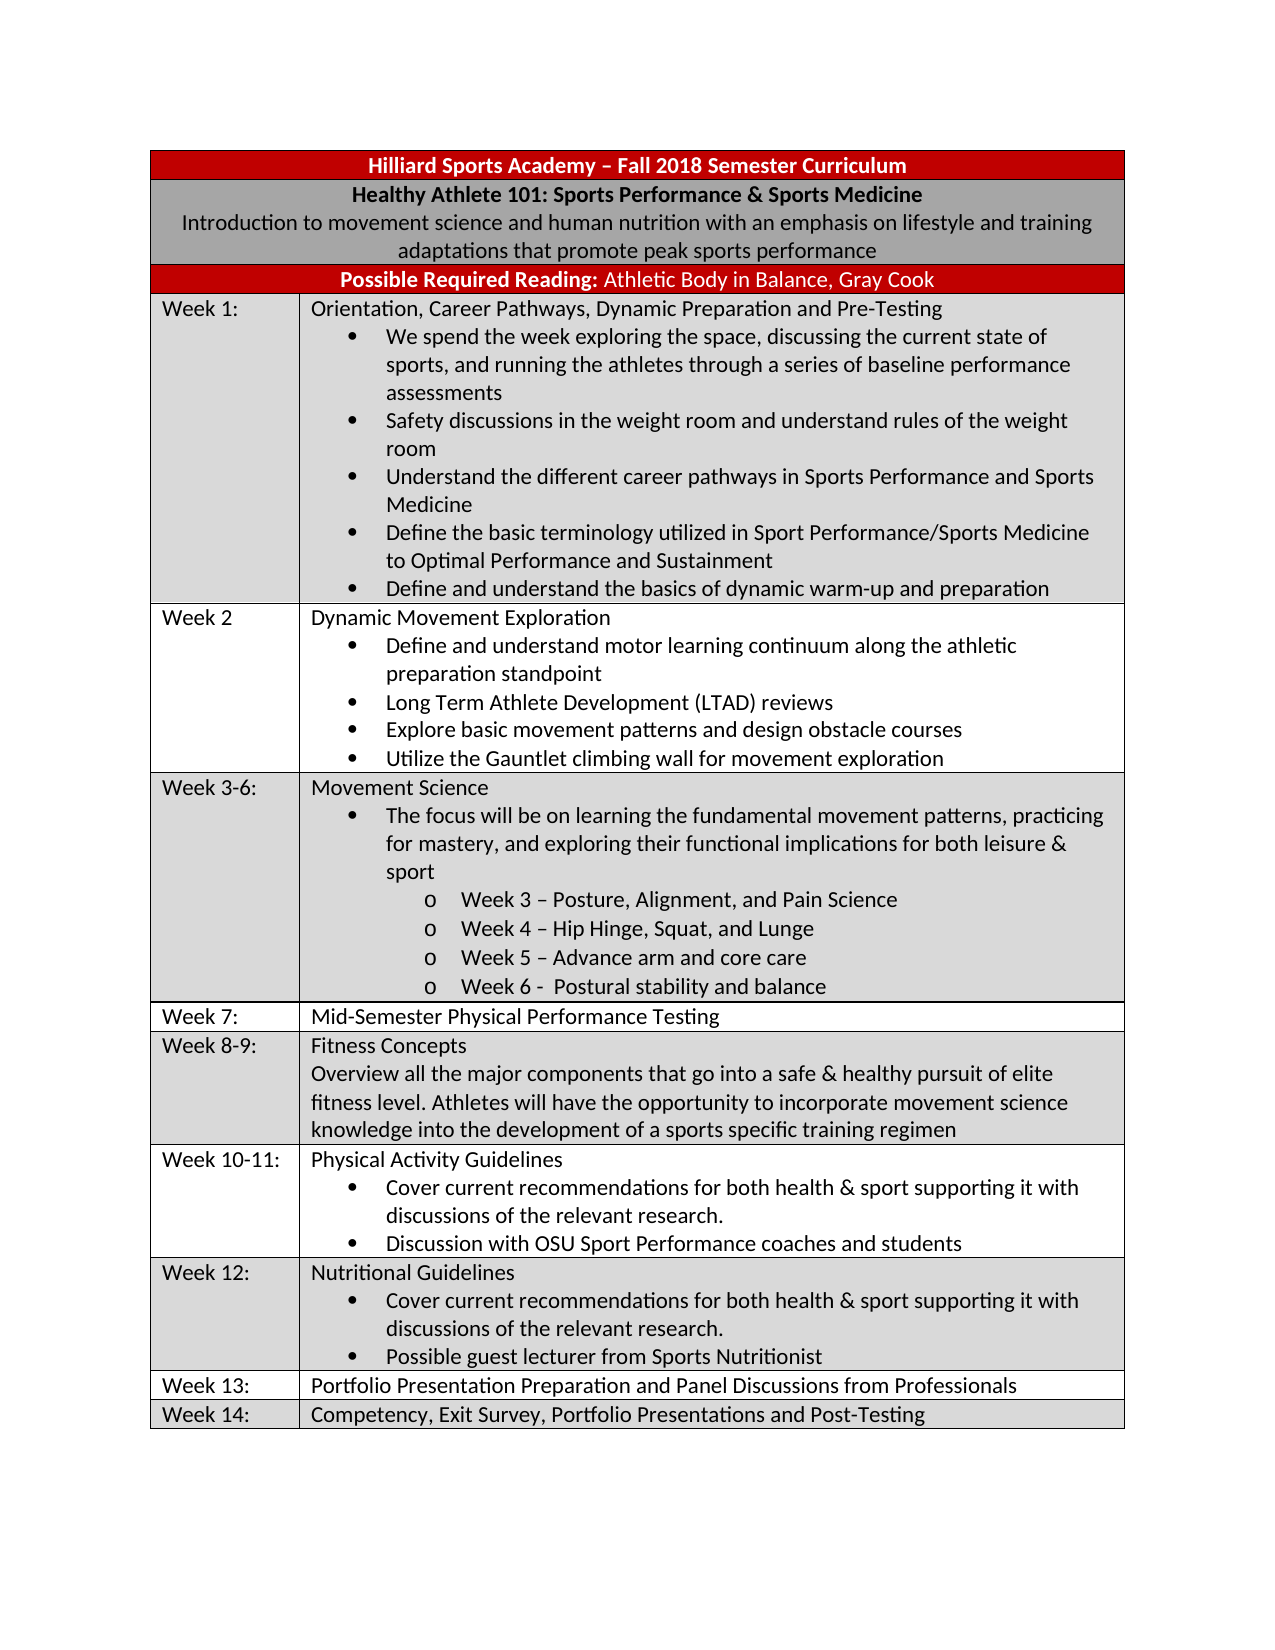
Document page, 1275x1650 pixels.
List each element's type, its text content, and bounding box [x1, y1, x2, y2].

table_cell Physical Activity Guidelines Cover current recommendations for both health & sport supporting it with discussions of the relevant research. Discussion with OSU Sport Performance coaches and students [300, 1145, 1124, 1257]
table_cell Fitness Concepts Overview all the major components that go into a safe & healthy pursuit of elite fitness level. Athletes will have the opportunity to incorporate movement science knowledge into the development of a sports specific training regimen [300, 1032, 1124, 1144]
table_cell Week 7: [151, 1003, 299, 1031]
table_header Hilliard Sports Academy – Fall 2018 Semester Curriculum [151, 151, 1124, 179]
table_cell Week 1: [151, 294, 299, 602]
table_cell Movement Science The focus will be on learning the fundamental movement patterns, practicing for mastery, and exploring their functional implications for both leisure & sport Week 3 – Posture, Alignment, and Pain Science Week 4 – Hip Hinge, Squat, and Lunge Week 5 – Advance arm and core care Week 6 - Postural stability and balance [300, 773, 1124, 1001]
table_cell Week 10-11: [151, 1145, 299, 1257]
table_cell Competency, Exit Survey, Portfolio Presentations and Post-Testing [300, 1400, 1124, 1428]
table_cell Nutritional Guidelines Cover current recommendations for both health & sport supporting it with discussions of the relevant research. Possible guest lecturer from Sports Nutritionist [300, 1258, 1124, 1370]
table_cell Portfolio Presentation Preparation and Panel Discussions from Professionals [300, 1371, 1124, 1399]
table_cell Week 2 [151, 604, 299, 772]
table_cell Week 3-6: [151, 773, 299, 1001]
table_cell Mid-Semester Physical Performance Testing [300, 1003, 1124, 1031]
table_cell Orientation, Career Pathways, Dynamic Preparation and Pre-Testing We spend the week exploring the space, discussing the current state of sports, and running the athletes through a series of baseline performance assessments Safety discussions in the weight room and understand rules of the weight room Understand the different career pathways in Sports Performance and Sports Medicine Define the basic terminology utilized in Sport Performance/Sports Medicine to Optimal Performance and Sustainment Define and understand the basics of dynamic warm-up and preparation [300, 294, 1124, 602]
table_cell Week 12: [151, 1258, 299, 1370]
table_cell Week 13: [151, 1371, 299, 1399]
table_cell Week 14: [151, 1400, 299, 1428]
table_cell Possible Required Reading: Athletic Body in Balance, Gray Cook [151, 265, 1124, 293]
table_cell Healthy Athlete 101: Sports Performance & Sports Medicine Introduction to movement science and human nutrition with an emphasis on lifestyle and training adaptations that promote peak sports performance [151, 180, 1124, 264]
table_cell Week 8-9: [151, 1032, 299, 1144]
table_cell Dynamic Movement Exploration Define and understand motor learning continuum along the athletic preparation standpoint Long Term Athlete Development (LTAD) reviews Explore basic movement patterns and design obstacle courses Utilize the Gauntlet climbing wall for movement exploration [300, 604, 1124, 772]
